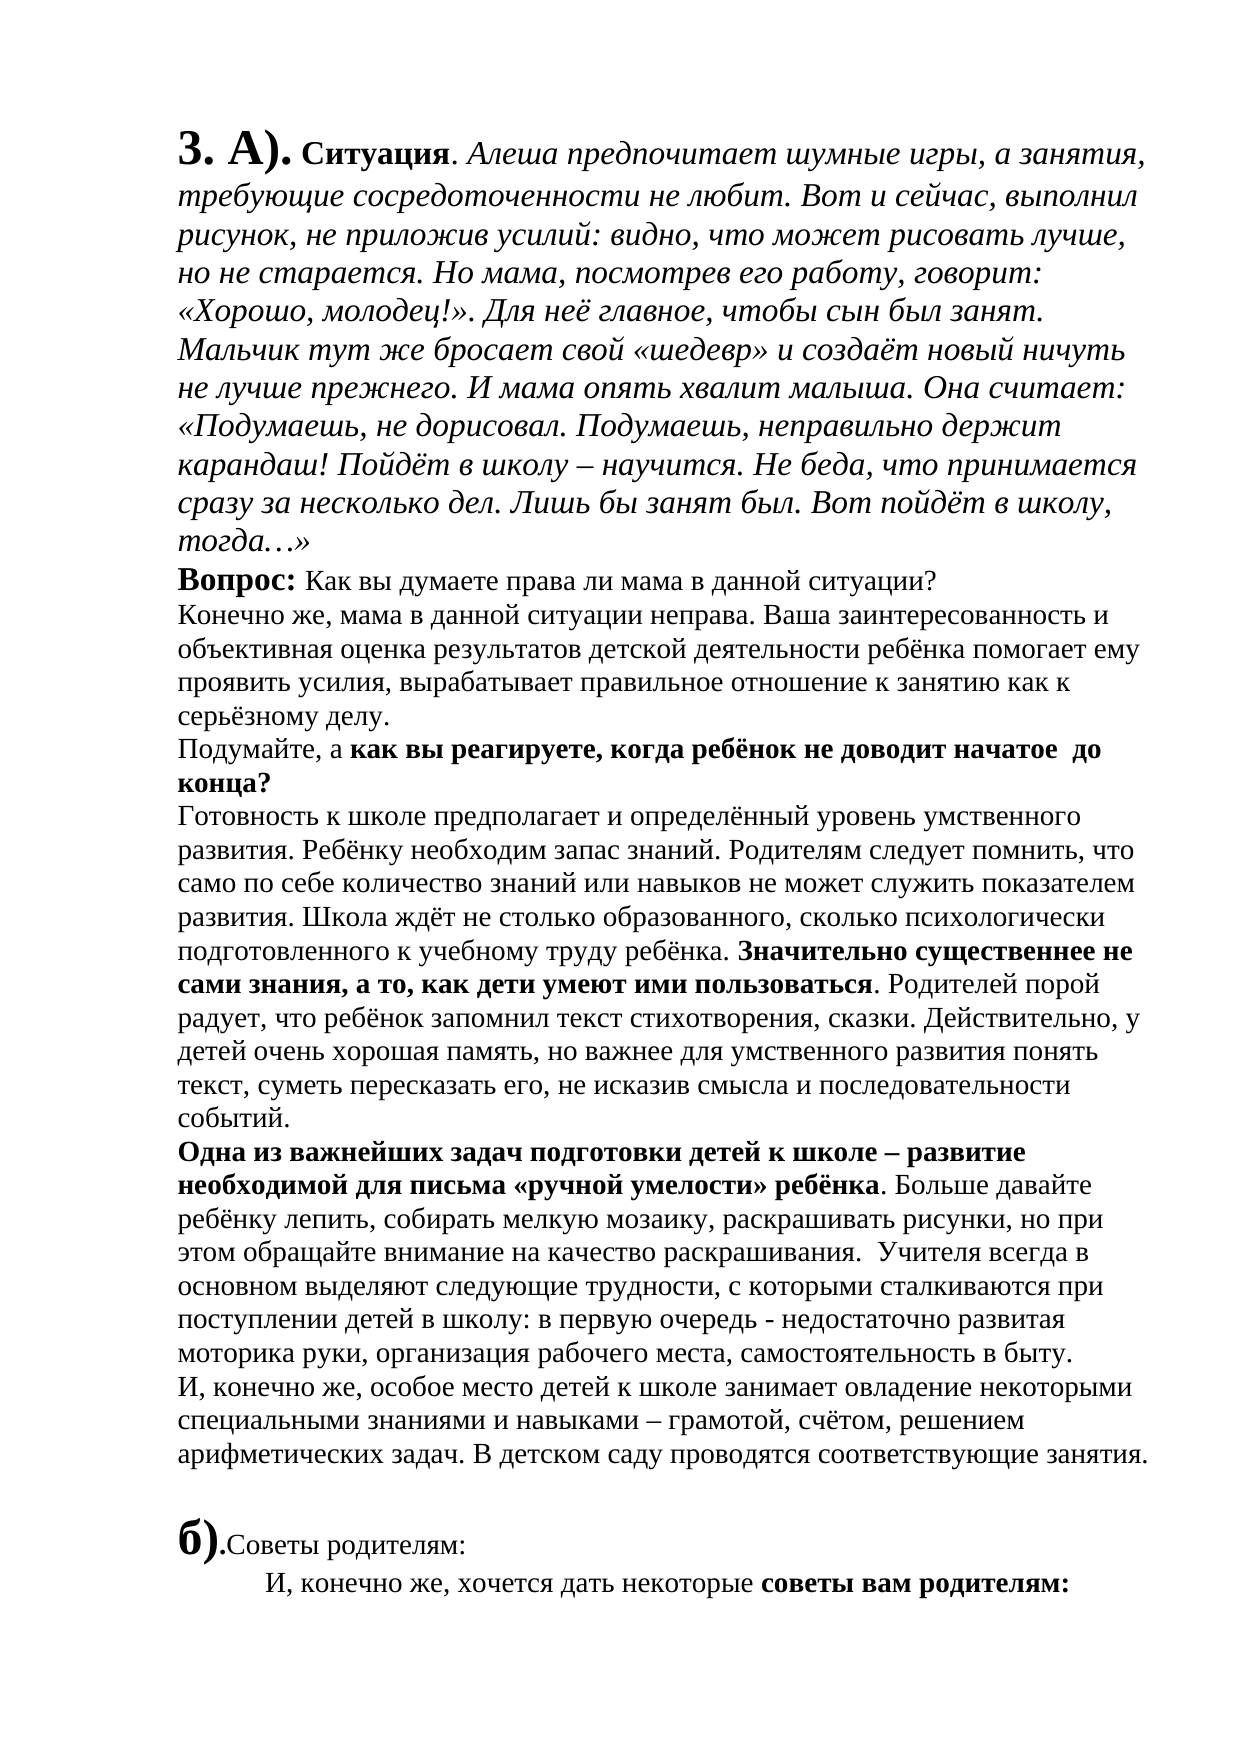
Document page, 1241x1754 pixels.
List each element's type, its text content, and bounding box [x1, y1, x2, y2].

text И, конечно же, особое место детей к школе занимает овладение некоторыми специальными знаниями и навыками – грамотой, счётом, решением арифметических задач. В детском саду проводятся соответствующие занятия. [177, 1369, 1152, 1469]
text Вопрос: Как вы думаете права ли мама в данной ситуации? [177, 559, 1152, 597]
text Подумайте, а как вы реагируете, когда ребёнок не доводит начатое до конца? [177, 731, 1152, 798]
text Конечно же, мама в данной ситуации неправа. Ваша заинтересованность и объективная оценка результатов детской деятельности ребёнка помогает ему проявить усилия, вырабатывает правильное отношение к занятию как к серьёзному делу. [177, 597, 1152, 731]
text б).Советы родителям: [177, 1508, 1152, 1565]
text Готовность к школе предполагает и определённый уровень умственного развития. Ребёнку необходим запас знаний. Родителям следует помнить, что само по себе количество знаний или навыков не может служить показателем развития. Школа ждёт не столько образованного, сколько психологически подготовленного к учебному труду ребёнка. Значительно существеннее не сами знания, а то, как дети умеют ими пользоваться. Родителей порой радует, что ребёнок запомнил текст стихотворения, сказки. Действительно, у детей очень хорошая память, но важнее для умственного развития понять текст, суметь пересказать его, не исказив смысла и последовательности событий. [177, 798, 1152, 1134]
text 3. А). Ситуация. Алеша предпочитает шумные игры, а занятия, требующие сосредоточенности не любит. Вот и сейчас, выполнил рисунок, не приложив усилий: видно, что может рисовать лучше, но не старается. Но мама, посмотрев его работу, говорит: «Хорошо, молодец!». Для неё главное, чтобы сын был занят. Мальчик тут же бросает свой «шедевр» и создаёт новый ничуть не лучше прежнего. И мама опять хвалит малыша. Она считает: «Подумаешь, не дорисовал. Подумаешь, неправильно держит карандаш! Пойдёт в школу – научится. Не беда, что принимается сразу за несколько дел. Лишь бы занят был. Вот пойдёт в школу, тогда…» [177, 118, 1152, 559]
text Одна из важнейших задач подготовки детей к школе – развитие необходимой для письма «ручной умелости» ребёнка. Больше давайте ребёнку лепить, собирать мелкую мозаику, раскрашивать рисунки, но при этом обращайте внимание на качество раскрашивания. Учителя всегда в основном выделяют следующие трудности, с которыми сталкиваются при поступлении детей в школу: в первую очередь - недостаточно развитая моторика руки, организация рабочего места, самостоятельность в быту. [177, 1134, 1152, 1369]
text И, конечно же, хочется дать некоторые советы вам родителям: [177, 1565, 1152, 1599]
